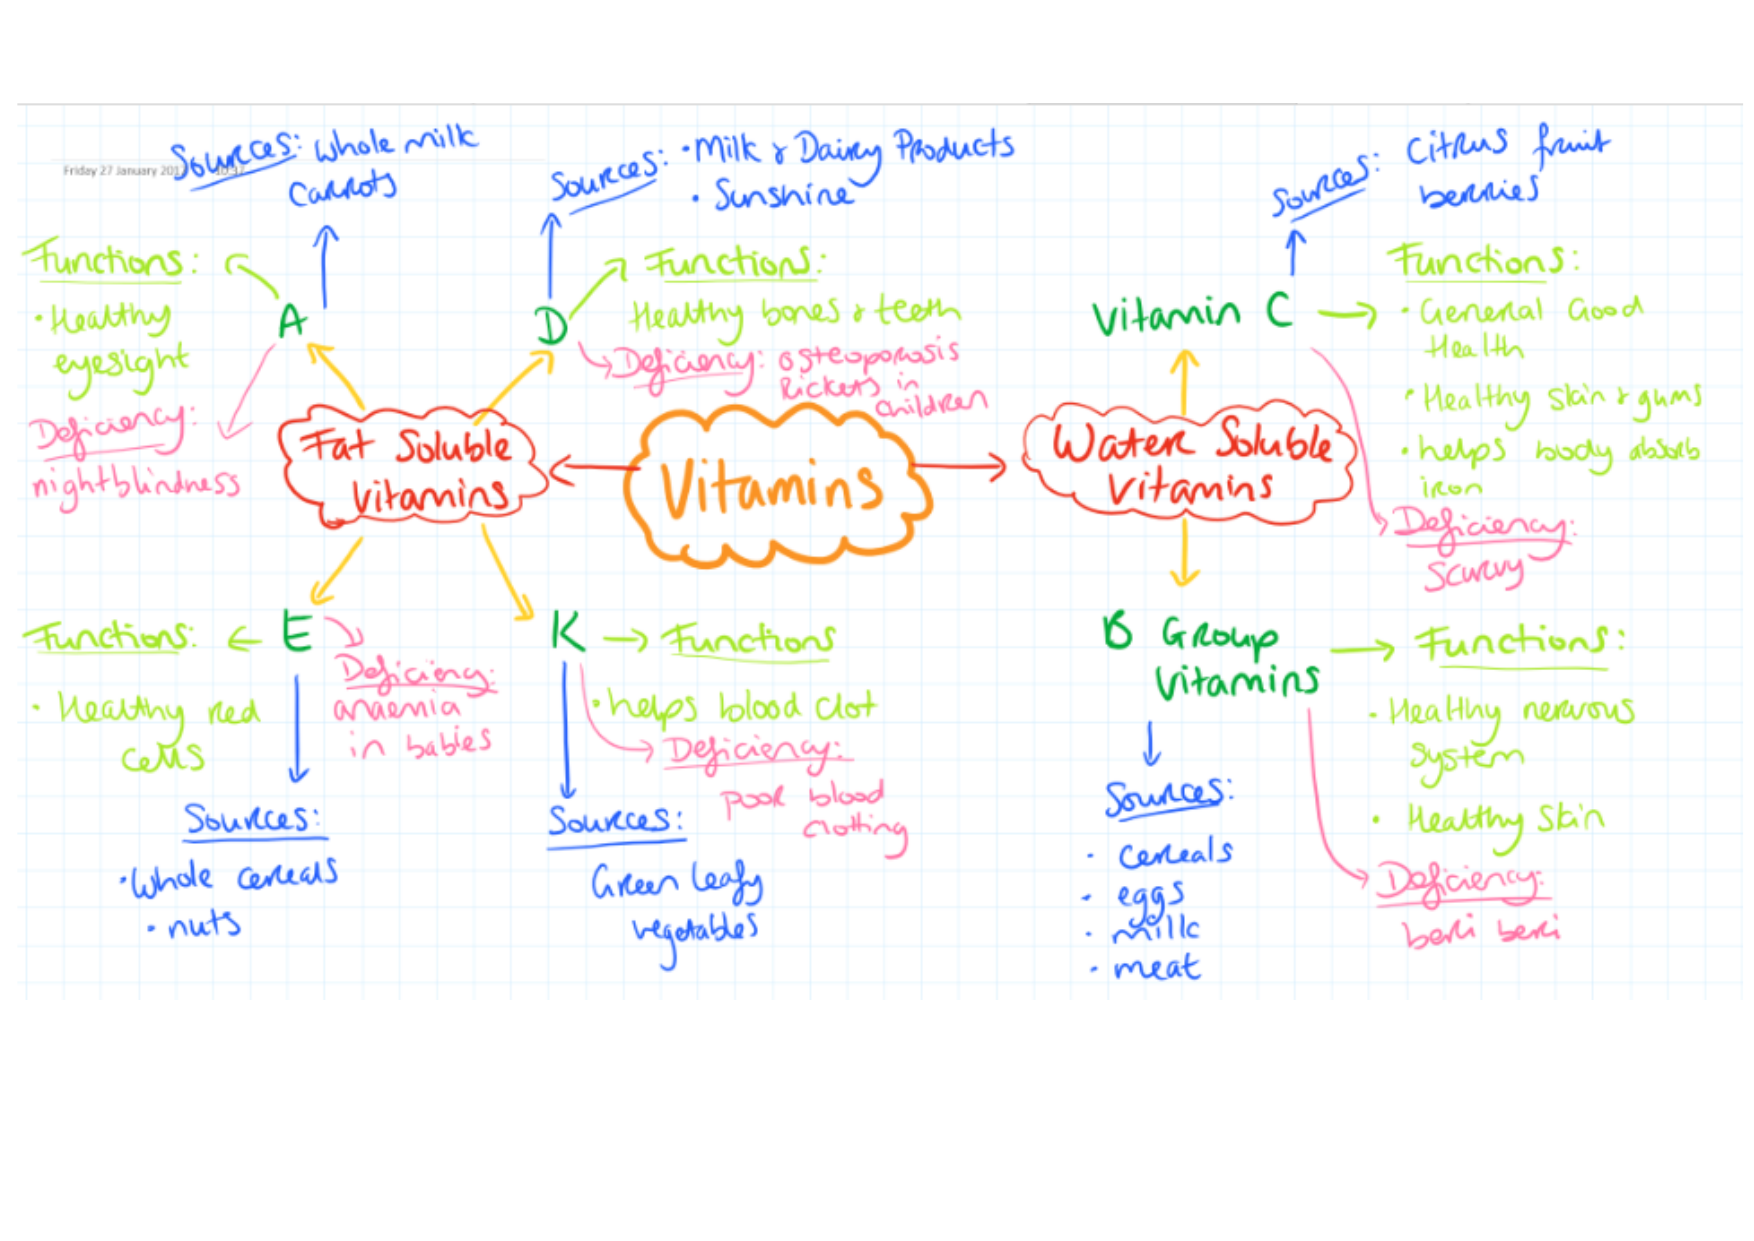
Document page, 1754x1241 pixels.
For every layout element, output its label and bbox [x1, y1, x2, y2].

picture [17, 103, 1744, 1000]
